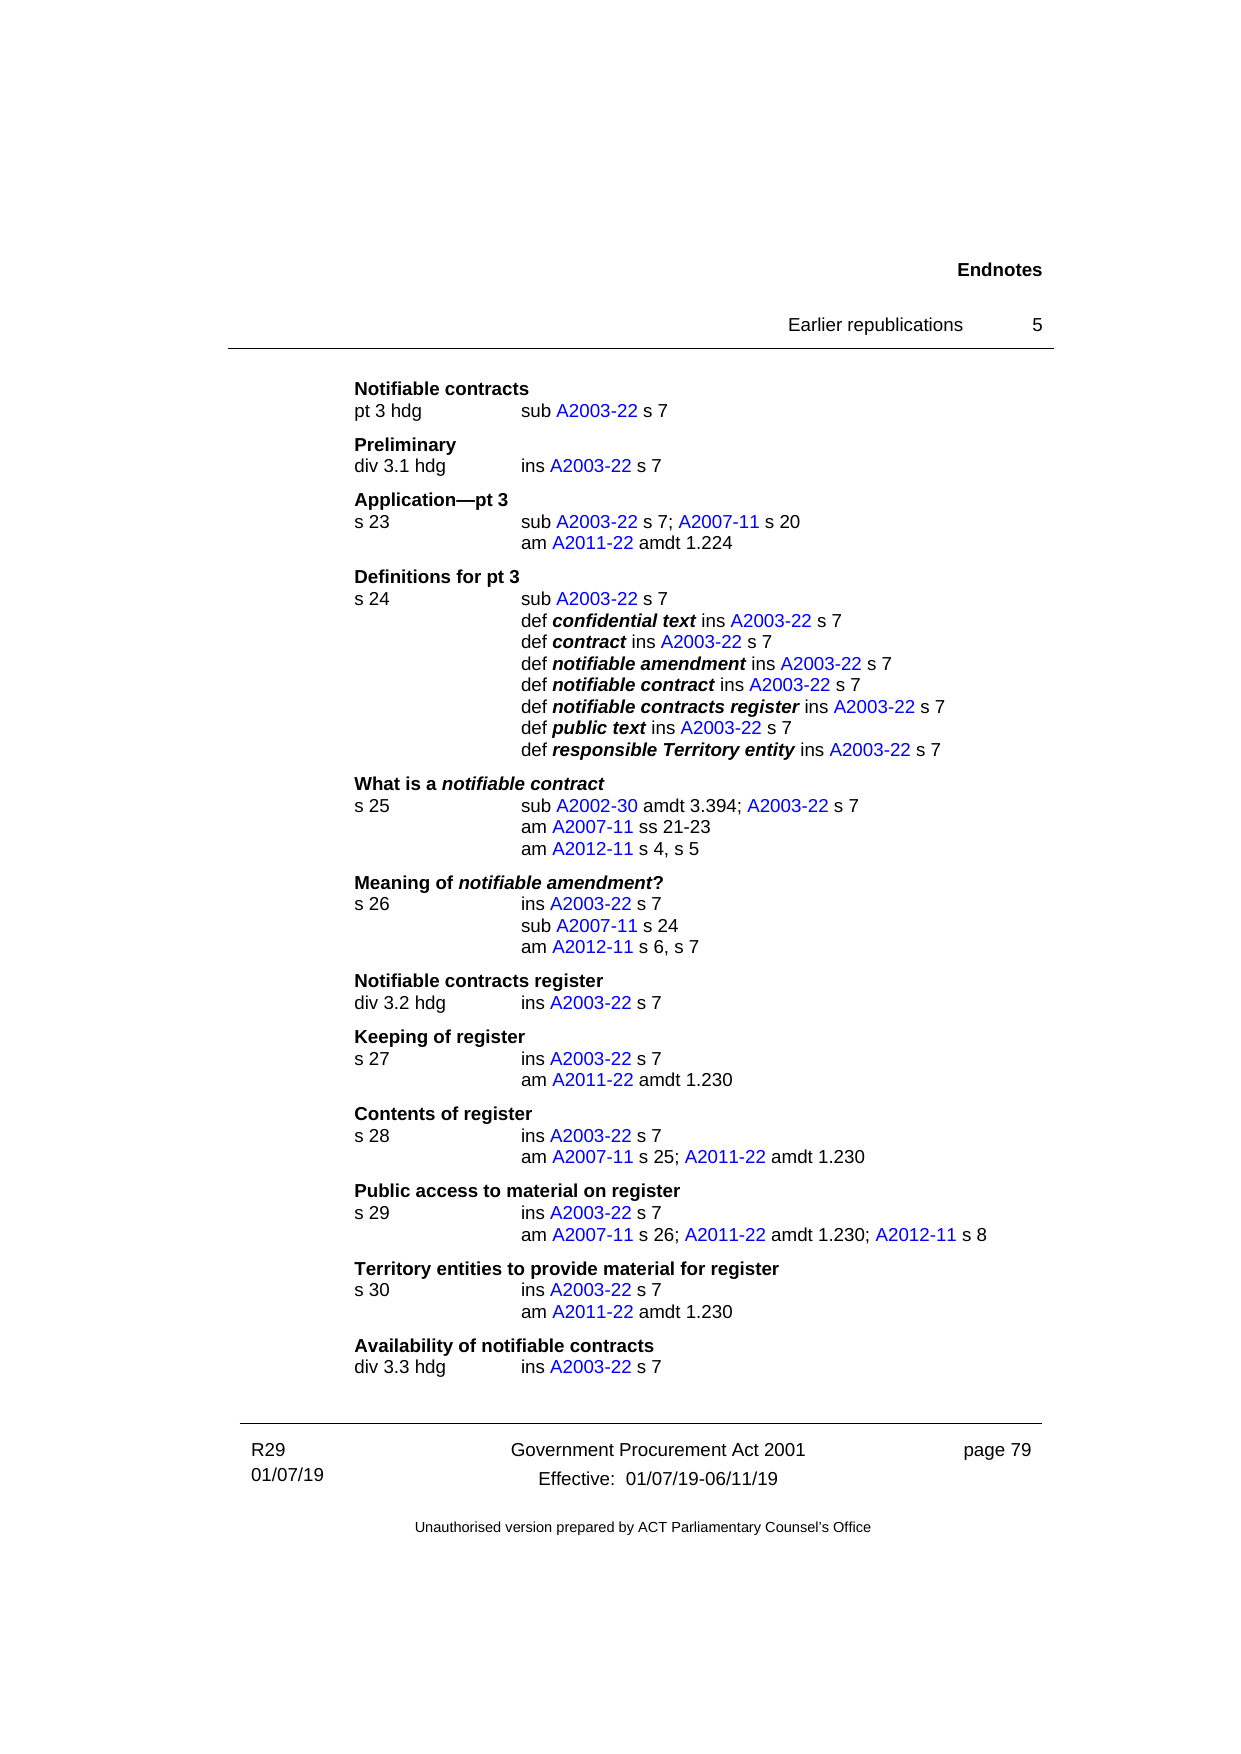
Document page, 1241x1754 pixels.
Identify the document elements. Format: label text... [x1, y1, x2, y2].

text Availability of notifiable contracts [354, 1335, 1042, 1356]
text Application—pt 3 [354, 489, 1042, 511]
text pt 3 hdg sub A2003-22 s 7 [354, 399, 1042, 421]
text am A2012-11 s 6, s 7 [354, 936, 1042, 958]
text Notifiable contracts register [354, 970, 1042, 992]
text Public access to material on register [354, 1180, 1042, 1202]
text s 28 ins A2003-22 s 7 [354, 1125, 1042, 1146]
text sub A2007-11 s 24 [354, 915, 1042, 936]
text s 27 ins A2003-22 s 7 [354, 1047, 1042, 1069]
text s 23 sub A2003-22 s 7; A2007-11 s 20 [354, 511, 1042, 532]
text s 26 ins A2003-22 s 7 [354, 893, 1042, 915]
text Meaning of notifiable amendment? [354, 872, 1042, 893]
text Keeping of register [354, 1026, 1042, 1047]
text s 25 sub A2002-30 amdt 3.394; A2003-22 s 7 [354, 794, 1042, 816]
text div 3.1 hdg ins A2003-22 s 7 [354, 455, 1042, 477]
text Contents of register [354, 1103, 1042, 1125]
text am A2011-22 amdt 1.230 [354, 1301, 1042, 1322]
text am A2011-22 amdt 1.224 [354, 532, 1042, 554]
text def responsible Territory entity ins A2003-22 s 7 [354, 739, 1042, 760]
text div 3.2 hdg ins A2003-22 s 7 [354, 992, 1042, 1013]
text s 30 ins A2003-22 s 7 [354, 1279, 1042, 1301]
text am A2011-22 amdt 1.230 [354, 1069, 1042, 1091]
text def public text ins A2003-22 s 7 [354, 717, 1042, 739]
text def confidential text ins A2003-22 s 7 [354, 609, 1042, 631]
text def contract ins A2003-22 s 7 [354, 631, 1042, 652]
text What is a notifiable contract [354, 773, 1042, 794]
text am A2007-11 s 25; A2011-22 amdt 1.230 [354, 1146, 1042, 1168]
text s 29 ins A2003-22 s 7 [354, 1202, 1042, 1223]
text am A2007-11 s 26; A2011-22 amdt 1.230; A2012-11 s 8 [354, 1223, 1042, 1245]
text def notifiable contract ins A2003-22 s 7 [354, 674, 1042, 696]
text Notifiable contracts [354, 378, 1042, 399]
text def notifiable contracts register ins A2003-22 s 7 [354, 696, 1042, 717]
text am A2012-11 s 4, s 5 [354, 837, 1042, 859]
text div 3.3 hdg ins A2003-22 s 7 [354, 1356, 1042, 1378]
text s 24 sub A2003-22 s 7 [354, 588, 1042, 609]
text def notifiable amendment ins A2003-22 s 7 [354, 652, 1042, 674]
text Definitions for pt 3 [354, 566, 1042, 588]
text am A2007-11 ss 21-23 [354, 816, 1042, 837]
text Preliminary [354, 433, 1042, 455]
text Territory entities to provide material for register [354, 1257, 1042, 1279]
